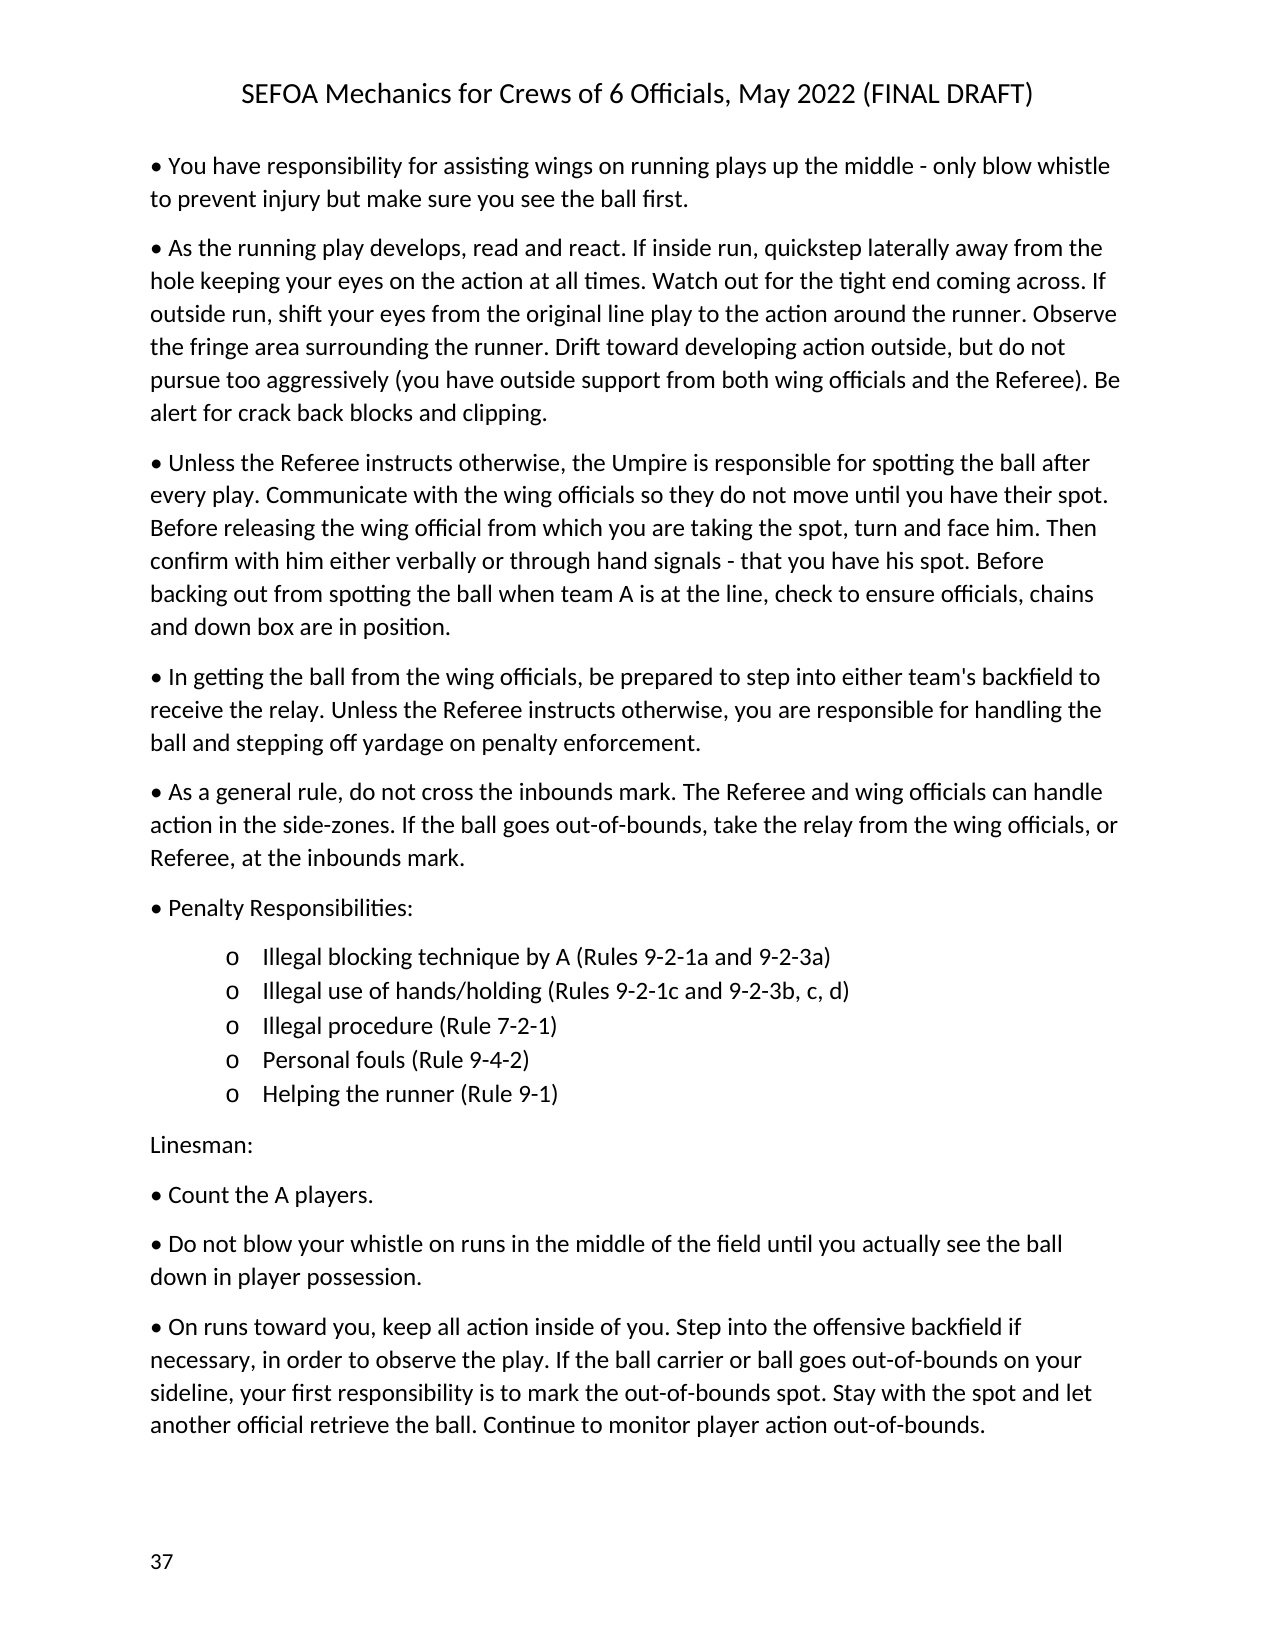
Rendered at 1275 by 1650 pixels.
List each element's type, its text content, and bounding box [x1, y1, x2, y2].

text • Penalty Responsibilities: [150, 892, 1125, 922]
text • As the running play develops, read and react. If inside run, quickstep laterally away from the hole keeping your eyes on the action at all times. Watch out for the tight end coming across. If outside run, shift your eyes from the original line play to the action around the runner. Observe the fringe area surrounding the runner. Drift toward developing action outside, but do not pursue too aggressively (you have outside support from both wing officials and the Referee). Be alert for crack back blocks and clipping. [150, 232, 1125, 428]
list Personal fouls (Rule 9-4-2) [225, 1044, 1125, 1076]
text Linesman: [150, 1129, 1125, 1160]
text • In getting the ball from the wing officials, be prepared to step into either team's backfield to receive the relay. Unless the Referee instructs otherwise, you are responsible for handling the ball and stepping off yardage on penalty enforcement. [150, 661, 1125, 757]
text • Unless the Referee instructs otherwise, the Umpire is responsible for spotting the ball after every play. Communicate with the wing officials so they do not move until you have their spot. Before releasing the wing official from which you are taking the spot, turn and face him. Then confirm with him either verbally or through hand signals - that you have his spot. Before backing out from spotting the ball when team A is at the line, check to ensure officials, chains and down box are in position. [150, 447, 1125, 642]
list Illegal procedure (Rule 7-2-1) [225, 1010, 1125, 1042]
list Illegal blocking technique by A (Rules 9-2-1a and 9-2-3a) [225, 941, 1125, 973]
text • As a general rule, do not cross the inbounds mark. The Referee and wing officials can handle action in the side-zones. If the ball goes out-of-bounds, take the relay from the wing officials, or Referee, at the inbounds mark. [150, 776, 1125, 873]
text • Do not blow your whistle on runs in the middle of the field until you actually see the ball down in player possession. [150, 1228, 1125, 1292]
text • Count the A players. [150, 1179, 1125, 1209]
list Helping the runner (Rule 9-1) [225, 1078, 1125, 1110]
text • On runs toward you, keep all action inside of you. Step into the offensive backfield if necessary, in order to observe the play. If the ball carrier or ball goes out-of-bounds on your sideline, your first responsibility is to mark the out-of-bounds spot. Stay with the spot and let another official retrieve the ball. Continue to monitor player action out-of-bounds. [150, 1311, 1125, 1440]
text • You have responsibility for assisting wings on running plays up the middle - only blow whistle to prevent injury but make sure you see the ball first. [150, 150, 1125, 213]
list Illegal use of hands/holding (Rules 9-2-1c and 9-2-3b, c, d) [225, 976, 1125, 1007]
